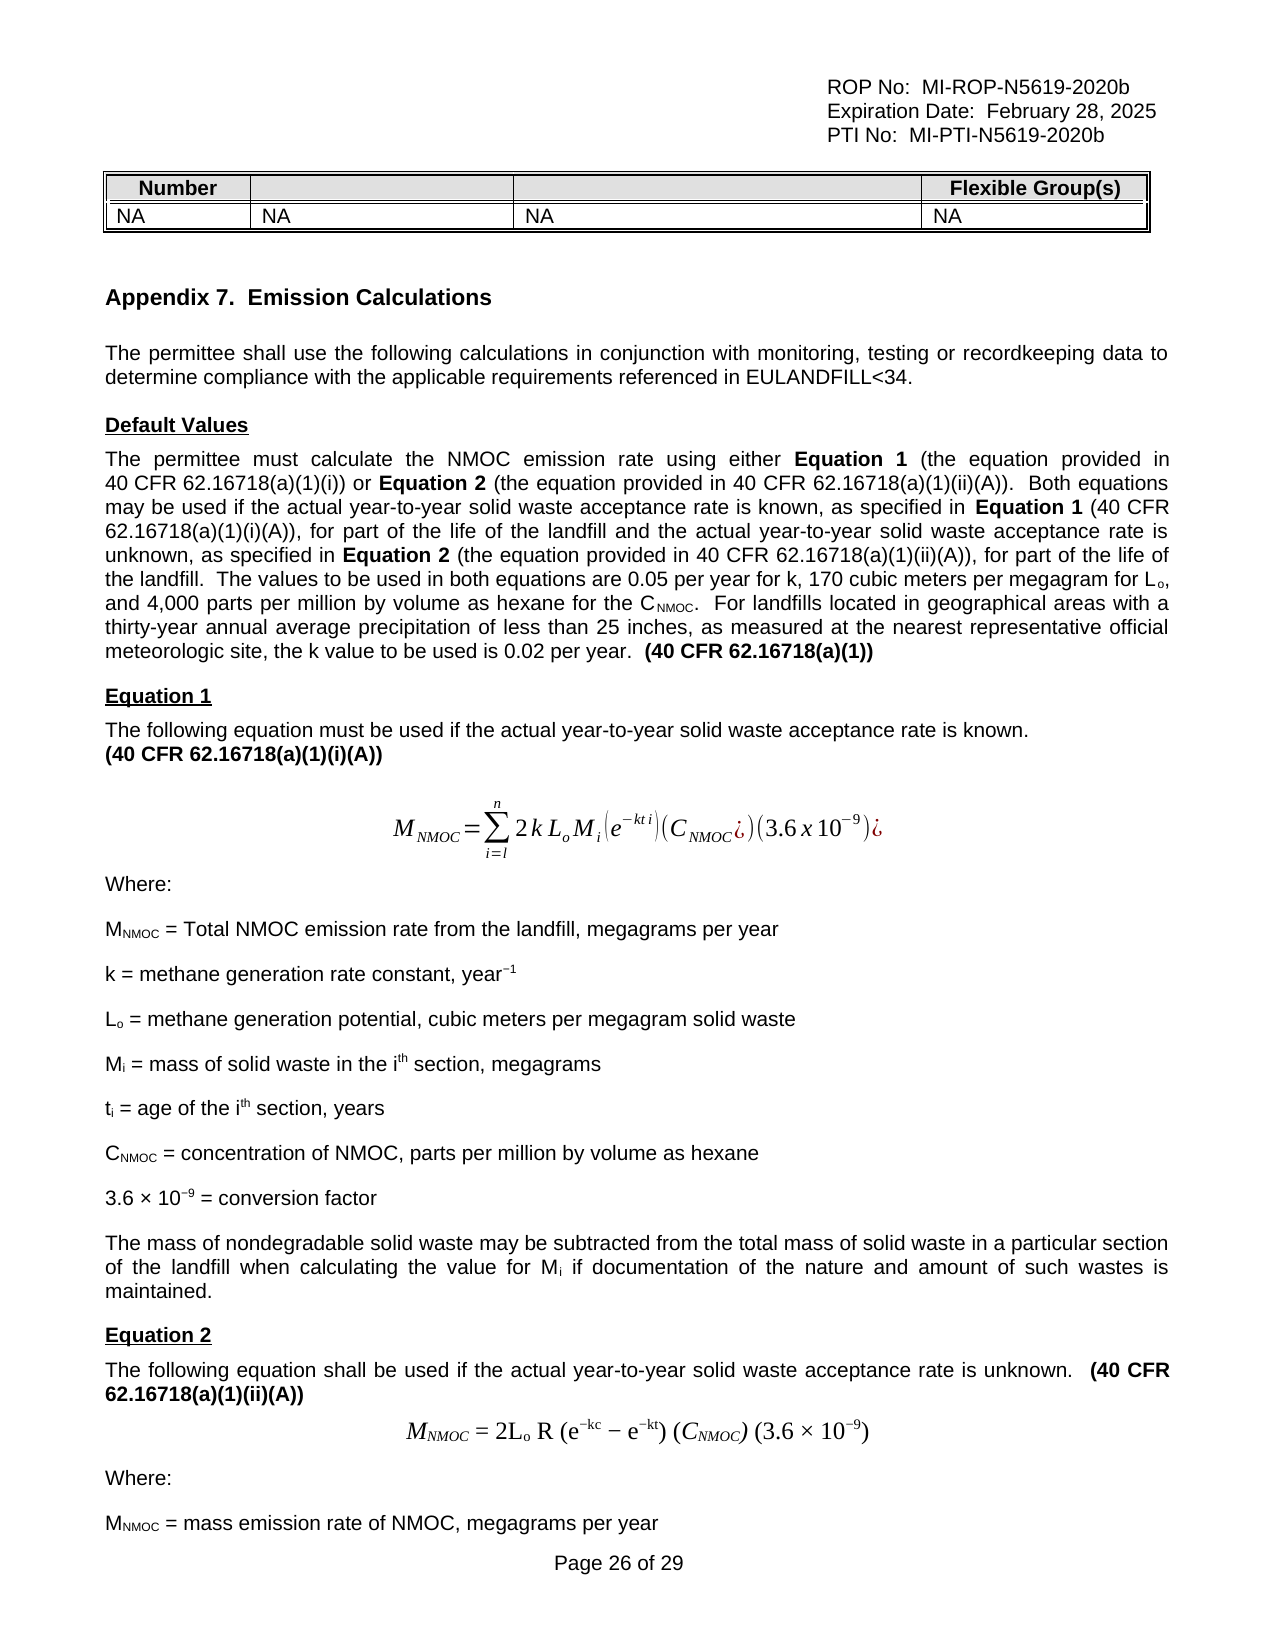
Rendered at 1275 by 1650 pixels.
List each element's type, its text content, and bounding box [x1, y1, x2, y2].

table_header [514, 176, 921, 199]
text Mi = mass of solid waste in the ith section, megagrams [105, 1051, 1170, 1075]
text 3.6 × 10−9 = conversion factor [105, 1186, 1170, 1210]
text Where: [105, 1466, 1170, 1489]
table_cell NA [514, 204, 921, 228]
table_cell NA [922, 200, 1148, 228]
text Default Values [105, 413, 1170, 437]
text The permittee shall use the following calculations in conjunction with monitoring, testing or recordkeeping data to determine compliance with the applicable requirements referenced in EULANDFILL<34. [105, 341, 1170, 389]
text The mass of nondegradable solid waste may be subtracted from the total mass of solid waste in a particular section of the landfill when calculating the value for Mi if documentation of the nature and amount of such wastes is maintained. [105, 1231, 1170, 1302]
text (40 CFR 62.16718(a)(1)(i)(A)) [105, 742, 1170, 766]
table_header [107, 176, 250, 199]
table_cell NA [105, 200, 250, 228]
text Lo = methane generation potential, cubic meters per megagram solid waste [105, 1007, 1170, 1031]
text Equation 1 [105, 683, 1170, 707]
text MNMOC = Total NMOC emission rate from the landfill, megagrams per year [105, 917, 1170, 941]
table_cell NA [251, 204, 513, 228]
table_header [251, 176, 513, 199]
text The following equation must be used if the actual year-to-year solid waste acceptance rate is known. [105, 718, 1170, 742]
text The permittee must calculate the NMOC emission rate using either Equation 1 (the equation provided in 40 CFR 62.16718(a)(1)(i)) or Equation 2 (the equation provided in 40 CFR 62.16718(a)(1)(ii)(A)). Both equations may be used if the actual year-to-year solid waste acceptance rate is known, as specified in Equation 1 (40 CFR 62.16718(a)(1)(i)(A)), for part of the life of the landfill and the actual year-to-year solid waste acceptance rate is unknown, as specified in Equation 2 (the equation provided in 40 CFR 62.16718(a)(1)(ii)(A)), for part of the life of the landfill. The values to be used in both equations are 0.05 per year for k, 170 cubic meters per megagram for Lo, and 4,000 parts per million by volume as hexane for the CNMOC. For landfills located in geographical areas with a thirty-year annual average precipitation of less than 25 inches, as measured at the nearest representative official meteorologic site, the k value to be used is 0.02 per year. (40 CFR 62.16718(a)(1)) [105, 447, 1170, 663]
text The following equation shall be used if the actual year-to-year solid waste acceptance rate is unknown. (40 CFR 62.16718(a)(1)(ii)(A)) [105, 1358, 1170, 1406]
text CNMOC = concentration of NMOC, parts per million by volume as hexane [105, 1141, 1170, 1165]
text MNMOC = mass emission rate of NMOC, megagrams per year [105, 1510, 1170, 1534]
text Equation 2 [105, 1323, 1170, 1347]
text Where: [105, 872, 1170, 896]
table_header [922, 176, 1146, 199]
text ti = age of the ith section, years [105, 1096, 1170, 1120]
text k = methane generation rate constant, year−1 [105, 962, 1170, 986]
subtitle Appendix 7. Emission Calculations [105, 284, 1170, 311]
text MNMOC = 2Lo R (e−kc − e−kt) (CNMOC) (3.6 × 10−9) [105, 1416, 1170, 1445]
